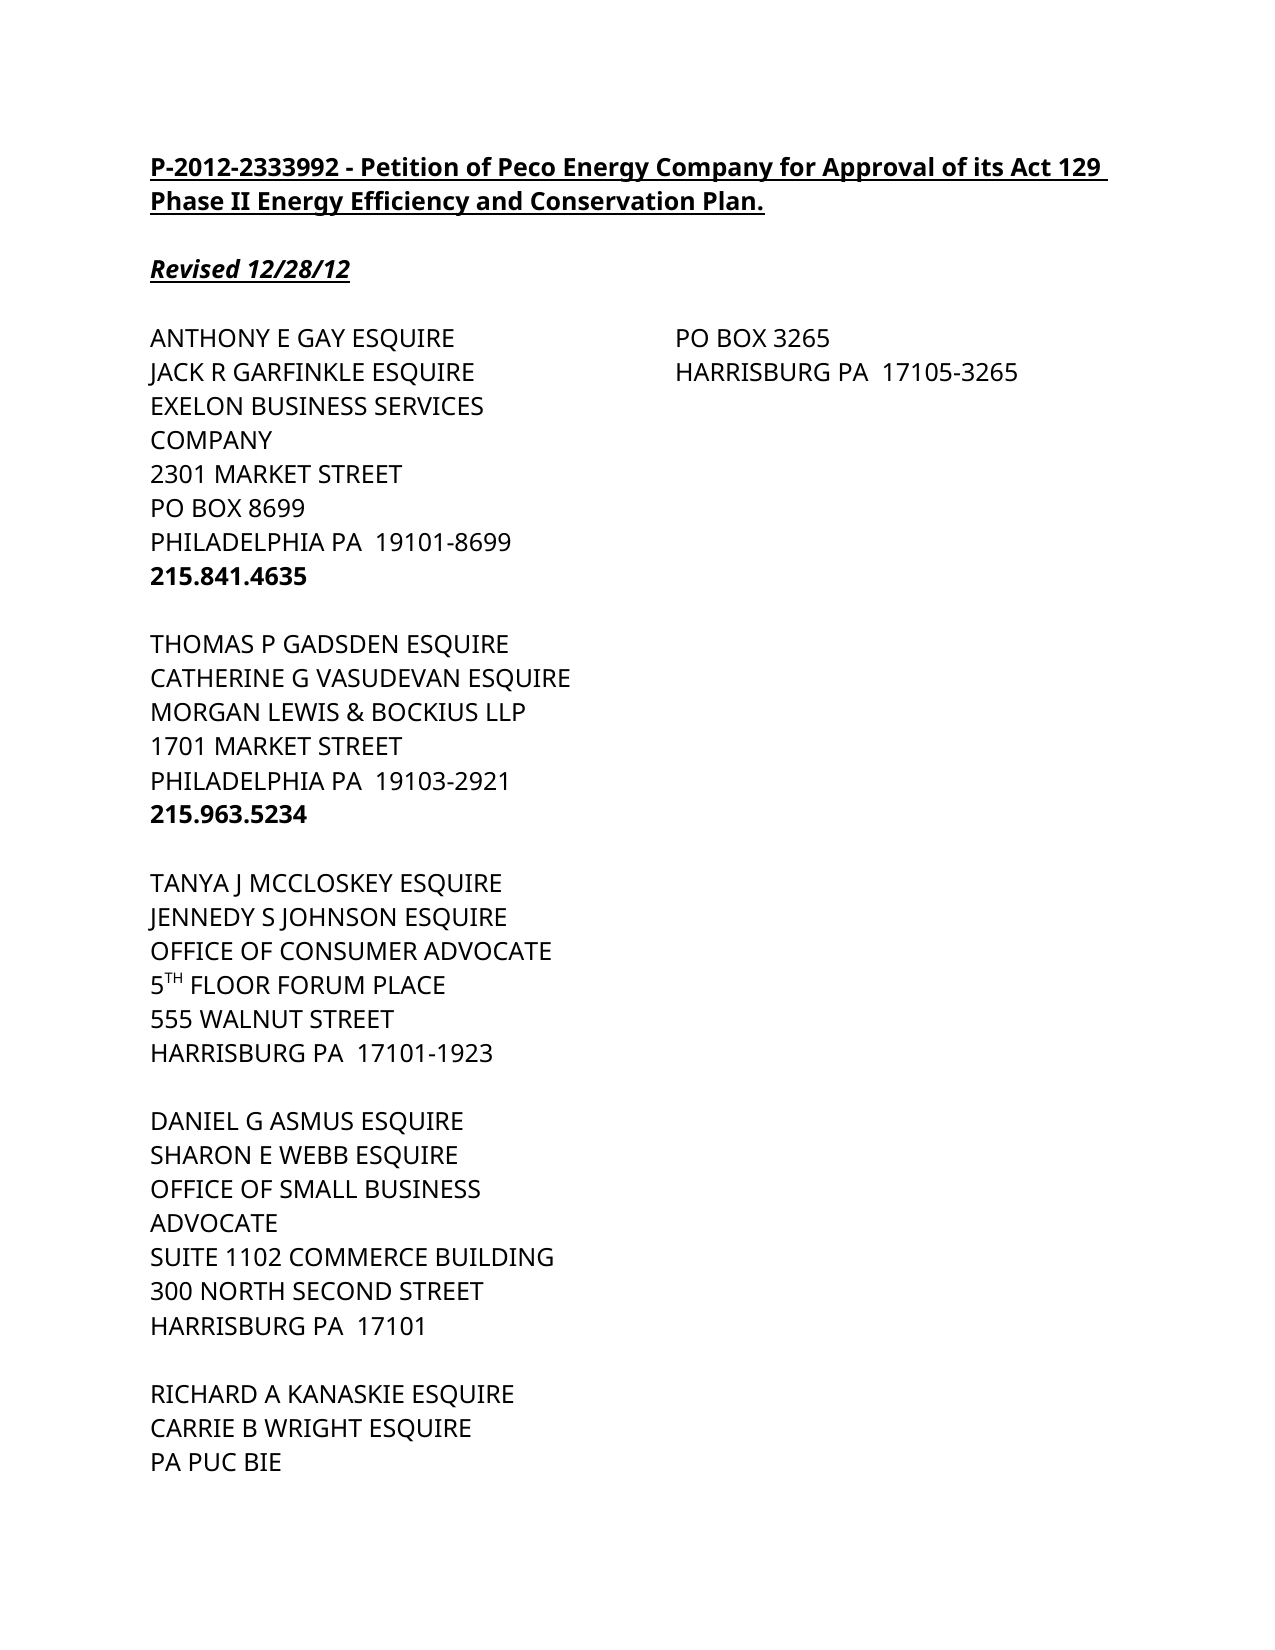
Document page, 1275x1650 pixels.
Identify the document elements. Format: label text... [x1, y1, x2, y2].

text EXELON BUSINESS SERVICES COMPANY [150, 388, 600, 457]
text 5TH FLOOR FORUM PLACE [150, 967, 600, 1002]
text PHILADELPHIA PA 19103-2921 [150, 763, 600, 797]
text OFFICE OF SMALL BUSINESS ADVOCATE [150, 1172, 600, 1240]
text PO BOX 8699 [150, 491, 600, 525]
text 555 WALNUT STREET [150, 1002, 600, 1036]
text CATHERINE G VASUDEVAN ESQUIRE [150, 661, 600, 695]
text 215.963.5234 [150, 797, 600, 831]
text 2301 MARKET STREET [150, 457, 600, 491]
text JENNEDY S JOHNSON ESQUIRE [150, 899, 600, 933]
text SHARON E WEBB ESQUIRE [150, 1138, 600, 1172]
text JACK R GARFINKLE ESQUIRE [150, 354, 600, 388]
text PA PUC BIE [150, 1444, 600, 1478]
text ANTHONY E GAY ESQUIRE [150, 320, 600, 354]
text THOMAS P GADSDEN ESQUIRE [150, 627, 600, 661]
text CARRIE B WRIGHT ESQUIRE [150, 1410, 600, 1444]
text 215.841.4635 [150, 559, 600, 593]
text TANYA J MCCLOSKEY ESQUIRE [150, 865, 600, 899]
text OFFICE OF CONSUMER ADVOCATE [150, 933, 600, 967]
text HARRISBURG PA 17101 [150, 1308, 600, 1342]
text DANIEL G ASMUS ESQUIRE [150, 1104, 600, 1138]
text 1701 MARKET STREET [150, 729, 600, 763]
text MORGAN LEWIS & BOCKIUS LLP [150, 695, 600, 729]
text P-2012-2333992 - Petition of Peco Energy Company for Approval of its Act 129 Phase II Energy Efficiency and Conservation Plan. [150, 150, 1125, 218]
text HARRISBURG PA 17105-3265 [675, 354, 1125, 388]
text PHILADELPHIA PA 19101-8699 [150, 525, 600, 559]
text PO BOX 3265 [675, 320, 1125, 354]
text HARRISBURG PA 17101-1923 [150, 1036, 600, 1070]
text RICHARD A KANASKIE ESQUIRE [150, 1376, 600, 1410]
text SUITE 1102 COMMERCE BUILDING [150, 1240, 600, 1274]
text Revised 12/28/12 [150, 252, 1125, 286]
text 300 NORTH SECOND STREET [150, 1274, 600, 1308]
